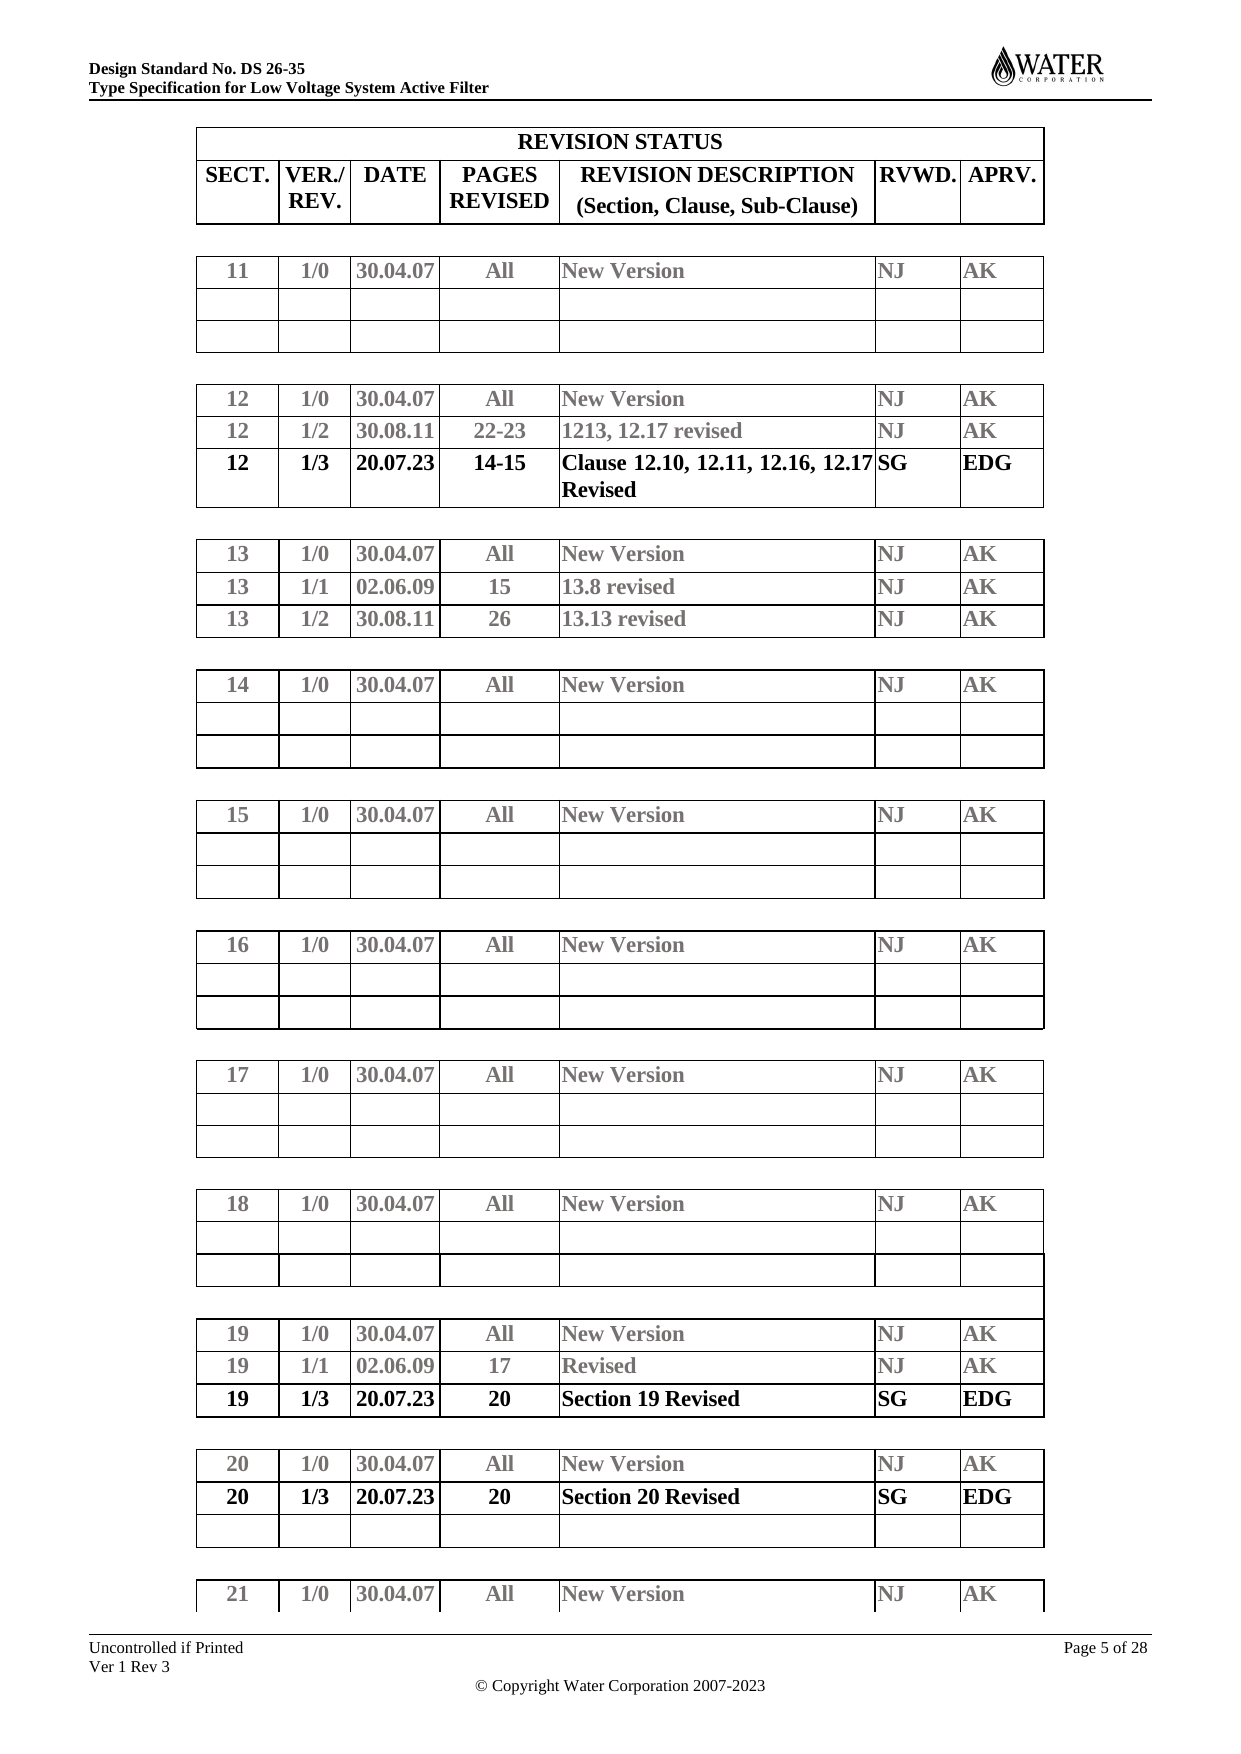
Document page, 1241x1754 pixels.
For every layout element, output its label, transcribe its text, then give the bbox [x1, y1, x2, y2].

table_cell [875, 225, 961, 256]
table_cell 30.08.11 [351, 606, 439, 637]
table_cell [961, 997, 1043, 1028]
table_cell [280, 736, 350, 767]
table_cell NJ [876, 385, 960, 416]
table_cell [440, 1222, 559, 1253]
table_cell 22-23 [440, 417, 559, 448]
table_cell 30.04.07 [351, 801, 439, 832]
table_cell New Version [560, 540, 874, 571]
table_cell [961, 1126, 1043, 1157]
table_cell [351, 834, 439, 865]
table_cell [441, 964, 559, 995]
table_cell [279, 1222, 350, 1253]
table_cell New Version [560, 671, 874, 702]
table_cell [197, 997, 278, 1028]
table_cell [440, 638, 559, 669]
table_cell 1/1 [280, 573, 350, 604]
table_cell [961, 866, 1043, 897]
table_cell NJ [876, 417, 960, 448]
table_cell 30.04.07 [351, 1450, 439, 1481]
table_cell 15 [441, 573, 559, 604]
table_cell [351, 1418, 440, 1448]
table_cell [279, 769, 351, 799]
table_cell PAGES REVISED [441, 161, 559, 223]
table_cell DATE [351, 161, 439, 223]
table_cell [559, 638, 875, 669]
table_cell AK [961, 1190, 1043, 1221]
table_cell NJ [876, 1352, 960, 1383]
table_cell 1/0 [279, 257, 350, 288]
table_cell 1/0 [280, 540, 350, 571]
table_cell 1/2 [279, 417, 350, 448]
table_cell [559, 899, 875, 930]
table_cell [196, 508, 279, 539]
table_cell [876, 1126, 960, 1157]
table_cell [351, 736, 439, 767]
table_cell 30.04.07 [351, 1581, 439, 1612]
table_cell 11 [197, 257, 278, 288]
table_cell [875, 899, 961, 930]
table_cell [440, 225, 559, 256]
table_cell [559, 1548, 875, 1579]
table_cell AK [961, 573, 1043, 604]
table_cell 30.04.07 [351, 385, 439, 416]
table_cell AK [961, 606, 1043, 637]
table_cell [440, 1158, 559, 1189]
table_cell AK [961, 671, 1043, 702]
table_cell [961, 225, 1044, 256]
table_cell [875, 1548, 961, 1579]
table_cell NJ [876, 1061, 960, 1092]
table_cell [961, 736, 1043, 767]
table_cell 30.04.07 [351, 540, 439, 571]
table_cell NJ [876, 671, 960, 702]
table_cell [961, 1255, 1043, 1286]
table_cell All [441, 671, 559, 702]
table_cell [279, 508, 351, 539]
table_cell [351, 703, 439, 734]
table_cell [875, 1287, 961, 1318]
table_cell [560, 964, 874, 995]
table_cell [560, 289, 875, 320]
table_cell NJ [876, 1450, 960, 1481]
table_cell [560, 1255, 874, 1286]
table_cell 1/3 [280, 1483, 350, 1514]
table_cell [197, 1126, 278, 1157]
table_cell [961, 899, 1044, 930]
table_cell [351, 289, 439, 320]
table_cell [560, 1094, 875, 1124]
table_cell [196, 638, 279, 669]
table_cell VER./REV. [280, 161, 350, 223]
table_cell [560, 866, 874, 897]
table_cell New Version [560, 1190, 875, 1221]
table_cell NJ [876, 801, 960, 832]
table_cell [351, 1030, 440, 1060]
table_cell [280, 703, 350, 734]
table_cell [279, 1158, 351, 1189]
table_cell [279, 1418, 351, 1448]
table_cell [559, 225, 875, 256]
table_cell [876, 703, 960, 734]
table_cell [280, 997, 350, 1028]
table_cell [196, 899, 279, 930]
table_cell SG [876, 1483, 960, 1514]
table_cell [961, 964, 1043, 995]
table_cell [440, 508, 559, 539]
table_cell [961, 1548, 1044, 1579]
table_cell [876, 1515, 960, 1546]
table_cell [196, 769, 279, 799]
table_cell SECT. [197, 161, 278, 223]
table_cell 1/0 [279, 1061, 350, 1092]
table_cell 13 [197, 573, 278, 604]
table_cell [559, 508, 875, 539]
table_cell [440, 289, 559, 320]
table_cell 19 [197, 1320, 278, 1351]
table_cell New Version [560, 801, 874, 832]
table_cell [197, 1094, 278, 1124]
table_cell [876, 736, 960, 767]
table_cell New Version [560, 932, 874, 963]
table_cell [279, 1287, 351, 1318]
table_cell 20 [441, 1483, 559, 1514]
table_cell [961, 353, 1044, 384]
table_cell [279, 1548, 351, 1579]
table_cell 1/0 [280, 932, 350, 963]
table_cell [197, 289, 278, 320]
table_cell 30.04.07 [351, 257, 439, 288]
table_cell 30.04.07 [351, 1320, 439, 1351]
table_cell [279, 1126, 350, 1157]
table_cell [441, 703, 559, 734]
table_cell [351, 1126, 439, 1157]
table_cell 20.07.23 [351, 1385, 439, 1416]
table_cell NJ [876, 1581, 960, 1612]
table_cell [961, 1222, 1043, 1253]
table_cell [440, 1094, 559, 1124]
table_cell [559, 1030, 875, 1060]
table_cell [560, 1515, 874, 1546]
table_cell [351, 321, 439, 352]
table_cell [279, 289, 350, 320]
table_cell All [440, 385, 559, 416]
table_cell [196, 1287, 279, 1318]
table_cell [440, 1126, 559, 1157]
table_cell [351, 1222, 439, 1253]
table_cell [560, 834, 874, 865]
table_cell [197, 1515, 278, 1546]
table_cell 1/0 [280, 1450, 350, 1481]
table_cell 1/0 [280, 1581, 350, 1612]
table_cell EDG [961, 1385, 1043, 1416]
table_cell [875, 638, 961, 669]
table_cell [351, 769, 440, 799]
table_cell 20 [197, 1450, 278, 1481]
table_cell AK [961, 1450, 1043, 1481]
table_cell NJ [876, 1320, 960, 1351]
table_cell RVWD. [876, 161, 960, 223]
table_cell [196, 1418, 279, 1448]
table_cell [351, 638, 440, 669]
table_cell 1/2 [280, 606, 350, 637]
table_cell 1/3 [280, 1385, 350, 1416]
table_cell [196, 353, 279, 384]
table_cell [197, 866, 278, 897]
table_cell 12 [197, 417, 278, 448]
table_cell 14-15 [440, 449, 559, 507]
table_cell New Version [560, 1320, 874, 1351]
table_cell [875, 508, 961, 539]
table_cell 1/0 [280, 671, 350, 702]
table_cell [351, 353, 440, 384]
table_cell [560, 1126, 875, 1157]
table_cell Section 20 Revised [560, 1483, 874, 1514]
table_header REVISION STATUS [197, 128, 1043, 159]
table_cell [961, 1418, 1044, 1448]
table_cell [441, 1515, 559, 1546]
table_cell 20 [197, 1483, 278, 1514]
table_cell NJ [876, 1190, 960, 1221]
table_cell [876, 321, 960, 352]
table_cell [560, 997, 874, 1028]
table_cell [197, 321, 278, 352]
table_cell [875, 769, 961, 799]
table_cell [279, 1094, 350, 1124]
table_cell EDG [961, 1483, 1043, 1514]
table_cell [440, 1030, 559, 1060]
table_cell New Version [560, 257, 875, 288]
table_cell SG [876, 449, 960, 507]
table_cell [440, 1548, 559, 1579]
table_cell [961, 1287, 1043, 1318]
table_cell NJ [876, 257, 960, 288]
table_cell [441, 736, 559, 767]
table_cell Section 19 Revised [560, 1385, 874, 1416]
table_cell [279, 225, 351, 256]
table_cell [876, 997, 960, 1028]
table_cell 13.13 revised [560, 606, 874, 637]
table_cell 17 [197, 1061, 278, 1092]
table_cell [961, 769, 1044, 799]
table_cell [875, 1158, 961, 1189]
table_cell [351, 1515, 439, 1546]
table_cell 21 [197, 1581, 278, 1612]
table_cell [351, 866, 439, 897]
table_cell [440, 899, 559, 930]
table_cell [440, 1287, 559, 1318]
table_cell [196, 225, 279, 256]
table_cell 20.07.23 [351, 449, 439, 507]
table_cell All [440, 1061, 559, 1092]
table_cell [876, 964, 960, 995]
table_cell [441, 997, 559, 1028]
table_cell 13.8 revised [560, 573, 874, 604]
table_cell 02.06.09 [351, 1352, 439, 1383]
table_cell [961, 321, 1043, 352]
table_cell Revised [560, 1352, 874, 1383]
table_cell [961, 1094, 1043, 1124]
table_cell [197, 1222, 278, 1253]
table_cell [876, 1222, 960, 1253]
table_cell 1/0 [279, 1190, 350, 1221]
table_cell [197, 834, 278, 865]
table_cell NJ [876, 932, 960, 963]
table_cell [441, 866, 559, 897]
table_cell 13 [197, 540, 278, 571]
table_cell [559, 353, 875, 384]
table_cell AK [961, 932, 1043, 963]
table_cell New Version [560, 385, 875, 416]
table_cell AK [961, 1581, 1043, 1612]
table_cell [961, 508, 1044, 539]
table_cell New Version [560, 1581, 874, 1612]
table_cell [559, 769, 875, 799]
table_cell 30.04.07 [351, 671, 439, 702]
table_cell [440, 353, 559, 384]
table_cell 13 [197, 606, 278, 637]
table_cell New Version [560, 1061, 875, 1092]
table_cell [559, 1287, 875, 1318]
table_cell [351, 899, 440, 930]
table_cell [280, 964, 350, 995]
table_cell [279, 321, 350, 352]
table_cell [560, 736, 874, 767]
table_cell [559, 1418, 875, 1448]
table_cell [279, 899, 351, 930]
table_cell [280, 866, 350, 897]
table_cell All [441, 1581, 559, 1612]
table_cell 12 [197, 385, 278, 416]
table_cell [440, 1418, 559, 1448]
table_cell [196, 1548, 279, 1579]
table_cell 30.04.07 [351, 1061, 439, 1092]
table_cell [876, 834, 960, 865]
table_cell [279, 353, 351, 384]
table_cell AK [961, 1352, 1043, 1383]
table_cell 16 [197, 932, 278, 963]
table_cell 17 [441, 1352, 559, 1383]
table_cell [351, 225, 440, 256]
table_cell 30.04.07 [351, 932, 439, 963]
table_cell [559, 1158, 875, 1189]
table_cell 30.08.11 [351, 417, 439, 448]
table_cell [876, 1255, 960, 1286]
table_cell EDG [961, 449, 1043, 507]
picture [990, 45, 1105, 87]
table_cell [197, 703, 278, 734]
table_cell [196, 1029, 279, 1060]
table_cell [560, 703, 874, 734]
table_cell [440, 321, 559, 352]
table_cell NJ [876, 606, 960, 637]
table_cell 18 [197, 1190, 278, 1221]
table_cell NJ [876, 540, 960, 571]
table_cell [279, 638, 351, 669]
table_cell [876, 289, 960, 320]
table_cell 1/0 [280, 801, 350, 832]
table_cell All [441, 932, 559, 963]
table_cell 1213, 12.17 revised [560, 417, 875, 448]
table_cell [876, 866, 960, 897]
table_cell REVISION DESCRIPTION (Section, Clause, Sub-Clause) [560, 161, 874, 223]
table_cell 20 [441, 1385, 559, 1416]
table_cell [351, 1287, 440, 1318]
table_cell 1/0 [279, 385, 350, 416]
table_cell [560, 321, 875, 352]
table_cell 1/1 [280, 1352, 350, 1383]
table_cell [876, 1094, 960, 1124]
table_cell APRV. [961, 161, 1043, 223]
table_cell [279, 1030, 351, 1060]
table_cell 1/3 [279, 449, 350, 507]
table_cell [875, 1030, 961, 1060]
table_cell All [441, 540, 559, 571]
table_cell All [441, 1320, 559, 1351]
table_cell NJ [876, 573, 960, 604]
table_cell New Version [560, 1450, 874, 1481]
table_cell 30.04.07 [351, 1190, 439, 1221]
table_cell 20.07.23 [351, 1483, 439, 1514]
table_cell SG [876, 1385, 960, 1416]
table_cell [351, 1255, 439, 1286]
table_cell AK [961, 801, 1043, 832]
table_cell [351, 1548, 440, 1579]
table_cell [196, 1158, 279, 1189]
table_cell [280, 1515, 350, 1546]
table_cell Clause 12.10, 12.11, 12.16, 12.17 Revised [560, 449, 875, 507]
table_cell 1/0 [280, 1320, 350, 1351]
table_cell [875, 1418, 961, 1448]
table_cell AK [961, 385, 1043, 416]
table_cell [351, 1158, 440, 1189]
table_cell AK [961, 417, 1043, 448]
table_cell [961, 289, 1043, 320]
table_cell All [440, 1190, 559, 1221]
table_cell All [440, 257, 559, 288]
table_cell [961, 1158, 1044, 1189]
table_cell AK [961, 1061, 1043, 1092]
table_cell [961, 1029, 1044, 1060]
table_cell 19 [197, 1352, 278, 1383]
table_cell All [441, 1450, 559, 1481]
table_cell AK [961, 540, 1043, 571]
table_cell AK [961, 257, 1043, 288]
table_cell [961, 638, 1044, 669]
table_cell 15 [197, 801, 278, 832]
table_cell All [441, 801, 559, 832]
table_cell AK [961, 1320, 1043, 1351]
table_cell [197, 1255, 278, 1286]
table_cell [440, 769, 559, 799]
table_cell [280, 1255, 350, 1286]
table_cell 19 [197, 1385, 278, 1416]
table_cell [961, 1515, 1043, 1546]
table_cell 26 [441, 606, 559, 637]
table_cell 12 [197, 449, 278, 507]
table_cell 02.06.09 [351, 573, 439, 604]
table_cell [351, 508, 440, 539]
table_cell [961, 703, 1043, 734]
table_cell [441, 834, 559, 865]
table_cell [351, 997, 439, 1028]
table_cell [441, 1255, 559, 1286]
table_cell 14 [197, 671, 278, 702]
table_cell [351, 1094, 439, 1124]
table_cell [875, 353, 961, 384]
table_cell [197, 964, 278, 995]
table_cell [197, 736, 278, 767]
table_cell [560, 1222, 875, 1253]
table_cell [351, 964, 439, 995]
table_cell [961, 834, 1043, 865]
table_cell [280, 834, 350, 865]
